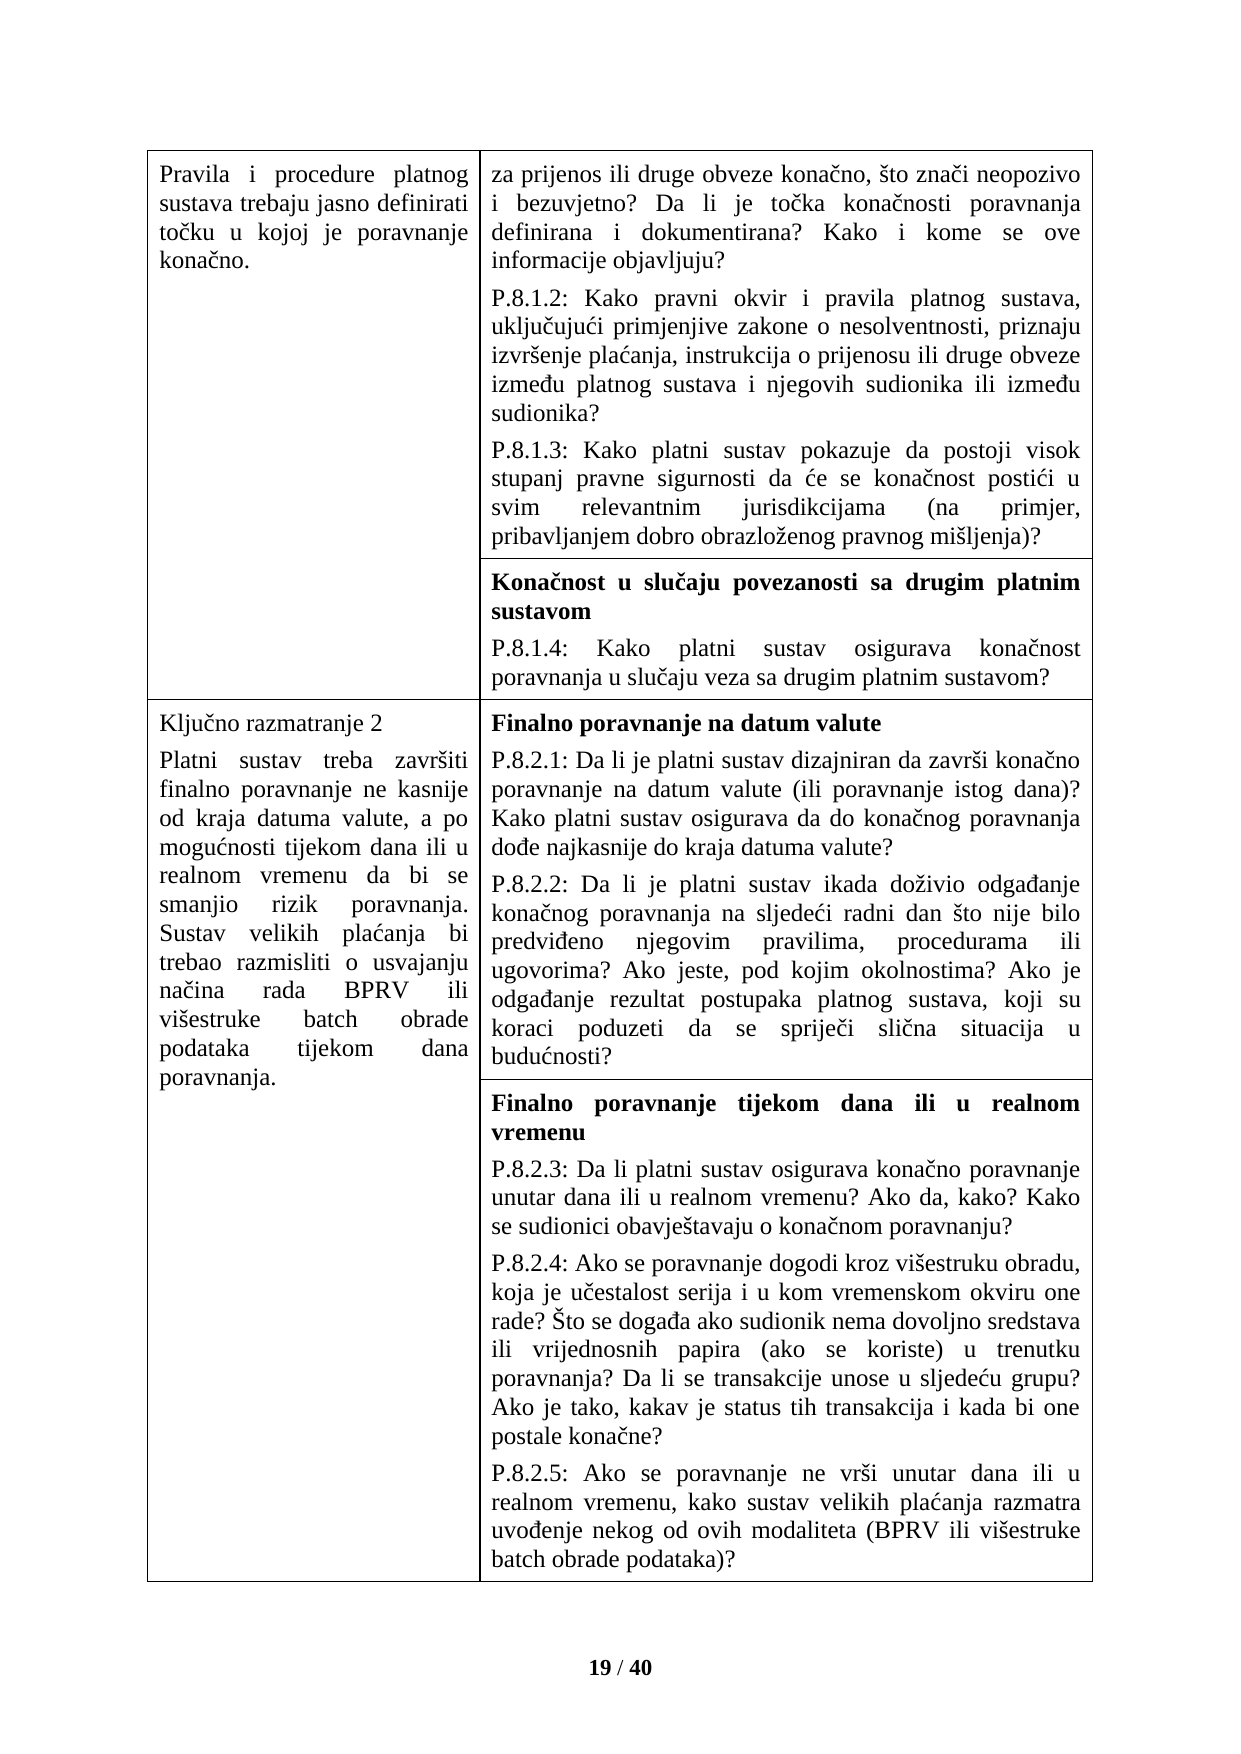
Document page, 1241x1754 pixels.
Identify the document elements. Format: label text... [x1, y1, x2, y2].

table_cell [148, 151, 479, 699]
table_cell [481, 151, 1092, 558]
table_cell Konačnost u slučaju povezanosti sa drugim platnim sustavom P.8.1.4: Kako platni sustav osigurava konačnost poravnanja u slučaju veza sa drugim platnim sustavom? [481, 559, 1092, 699]
table_cell Ključno razmatranje 2 Platni sustav treba završiti finalno poravnanje ne kasnije od kraja datuma valute, a po mogućnosti tijekom dana ili u realnom vremenu da bi se smanjio rizik poravnanja. Sustav velikih plaćanja bi trebao razmisliti o usvajanju načina rada BPRV ili višestruke batch obrade podataka tijekom dana poravnanja. [148, 700, 479, 1581]
table_cell Finalno poravnanje na datum valute P.8.2.1: Da li je platni sustav dizajniran da završi konačno poravnanje na datum valute (ili poravnanje istog dana)? Kako platni sustav osigurava da do konačnog poravnanja dođe najkasnije do kraja datuma valute? P.8.2.2: Da li je platni sustav ikada doživio odgađanje konačnog poravnanja na sljedeći radni dan što nije bilo predviđeno njegovim pravilima, procedurama ili ugovorima? Ako jeste, pod kojim okolnostima? Ako je odgađanje rezultat postupaka platnog sustava, koji su koraci poduzeti da se spriječi slična situacija u budućnosti? [481, 700, 1092, 1078]
table_cell Finalno poravnanje tijekom dana ili u realnom vremenu P.8.2.3: Da li platni sustav osigurava konačno poravnanje unutar dana ili u realnom vremenu? Ako da, kako? Kako se sudionici obavještavaju o konačnom poravnanju? P.8.2.4: Ako se poravnanje dogodi kroz višestruku obradu, koja je učestalost serija i u kom vremenskom okviru one rade? Što se događa ako sudionik nema dovoljno sredstava ili vrijednosnih papira (ako se koriste) u trenutku poravnanja? Da li se transakcije unose u sljedeću grupu? Ako je tako, kakav je status tih transakcija i kada bi one postale konačne? P.8.2.5: Ako se poravnanje ne vrši unutar dana ili u realnom vremenu, kako sustav velikih plaćanja razmatra uvođenje nekog od ovih modaliteta (BPRV ili višestruke batch obrade podataka)? [481, 1080, 1092, 1581]
